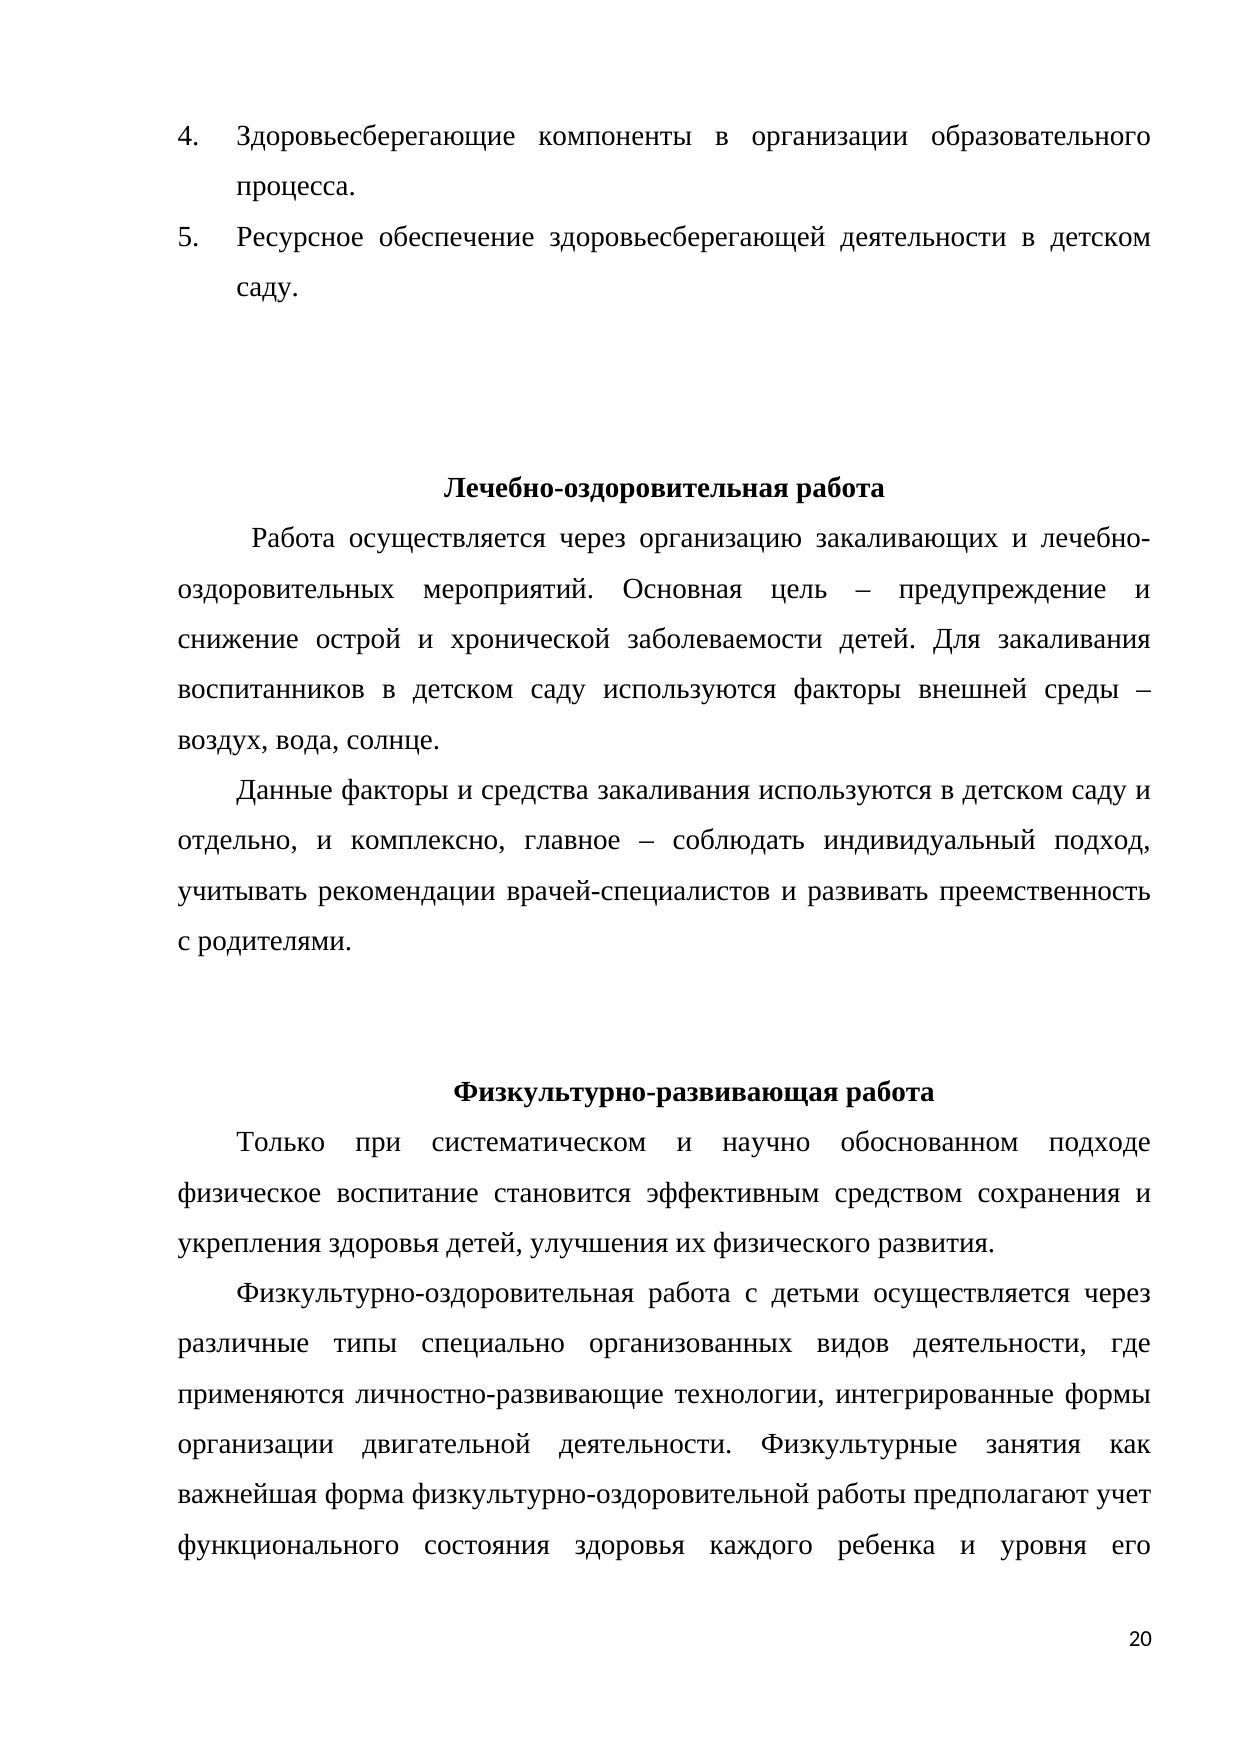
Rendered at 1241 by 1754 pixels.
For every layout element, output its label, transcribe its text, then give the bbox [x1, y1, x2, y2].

text Только при систематическом и научно обоснованном подходе физическое воспитание становится эффективным средством сохранения и укрепления здоровья детей, улучшения их физического развития. [177, 1124, 1152, 1258]
text Физкультурно-развивающая работа [177, 1074, 1152, 1108]
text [177, 1275, 1152, 1560]
text Лечебно-оздоровительная работа [177, 470, 1152, 504]
text Работа осуществляется через организацию закаливающих и лечебно-оздоровительных мероприятий. Основная цель – предупреждение и снижение острой и хронической заболеваемости детей. Для закаливания воспитанников в детском саду используются факторы внешней среды – воздух, вода, солнце. [177, 521, 1152, 755]
list Ресурсное обеспечение здоровьесберегающей деятельности в детском саду. [177, 219, 1152, 303]
text Данные факторы и средства закаливания используются в детском саду и отдельно, и комплексно, главное – соблюдать индивидуальный подход, учитывать рекомендации врачей-специалистов и развивать преемственность с родителями. [177, 772, 1152, 957]
list Здоровьесберегающие компоненты в организации образовательного процесса. [177, 118, 1152, 202]
